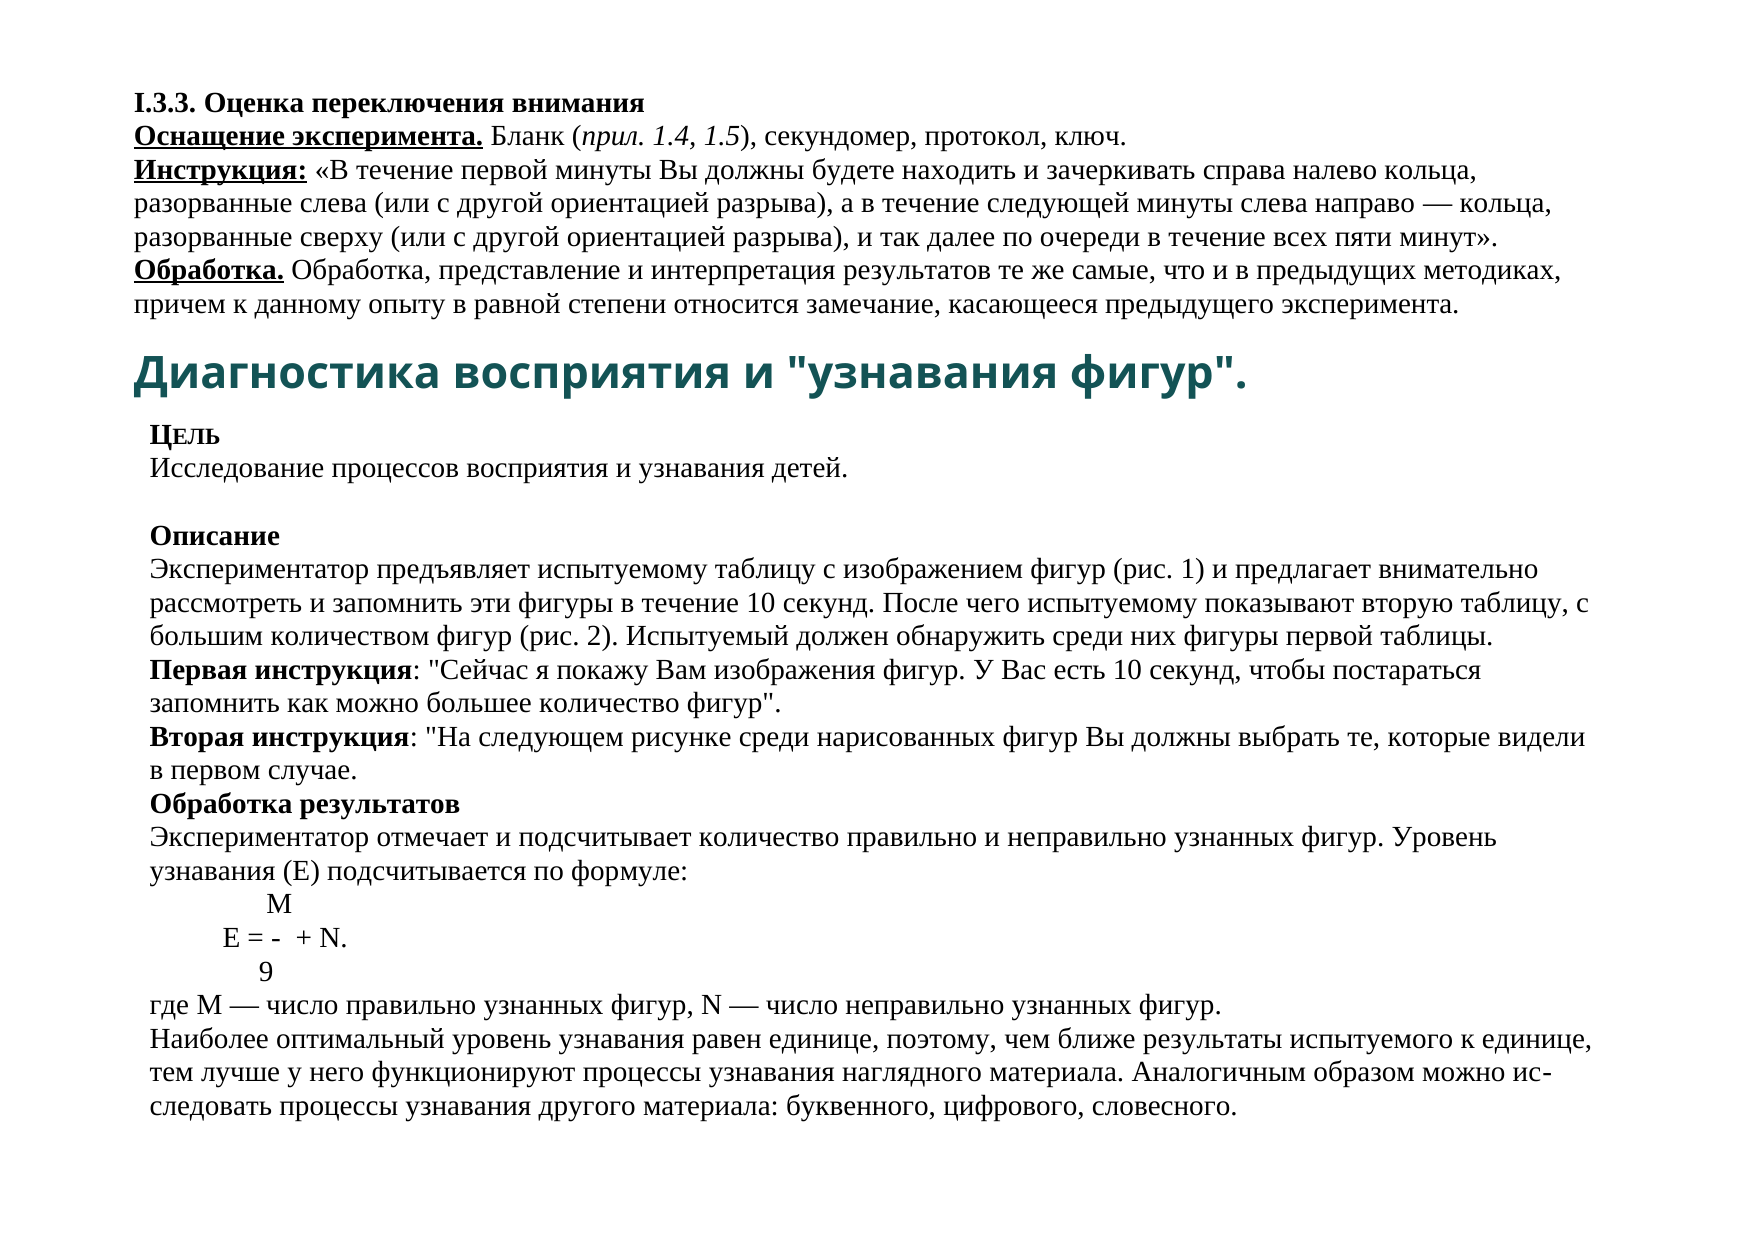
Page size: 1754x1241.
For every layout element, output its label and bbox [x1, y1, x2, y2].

table_header [118, 15, 1628, 1153]
